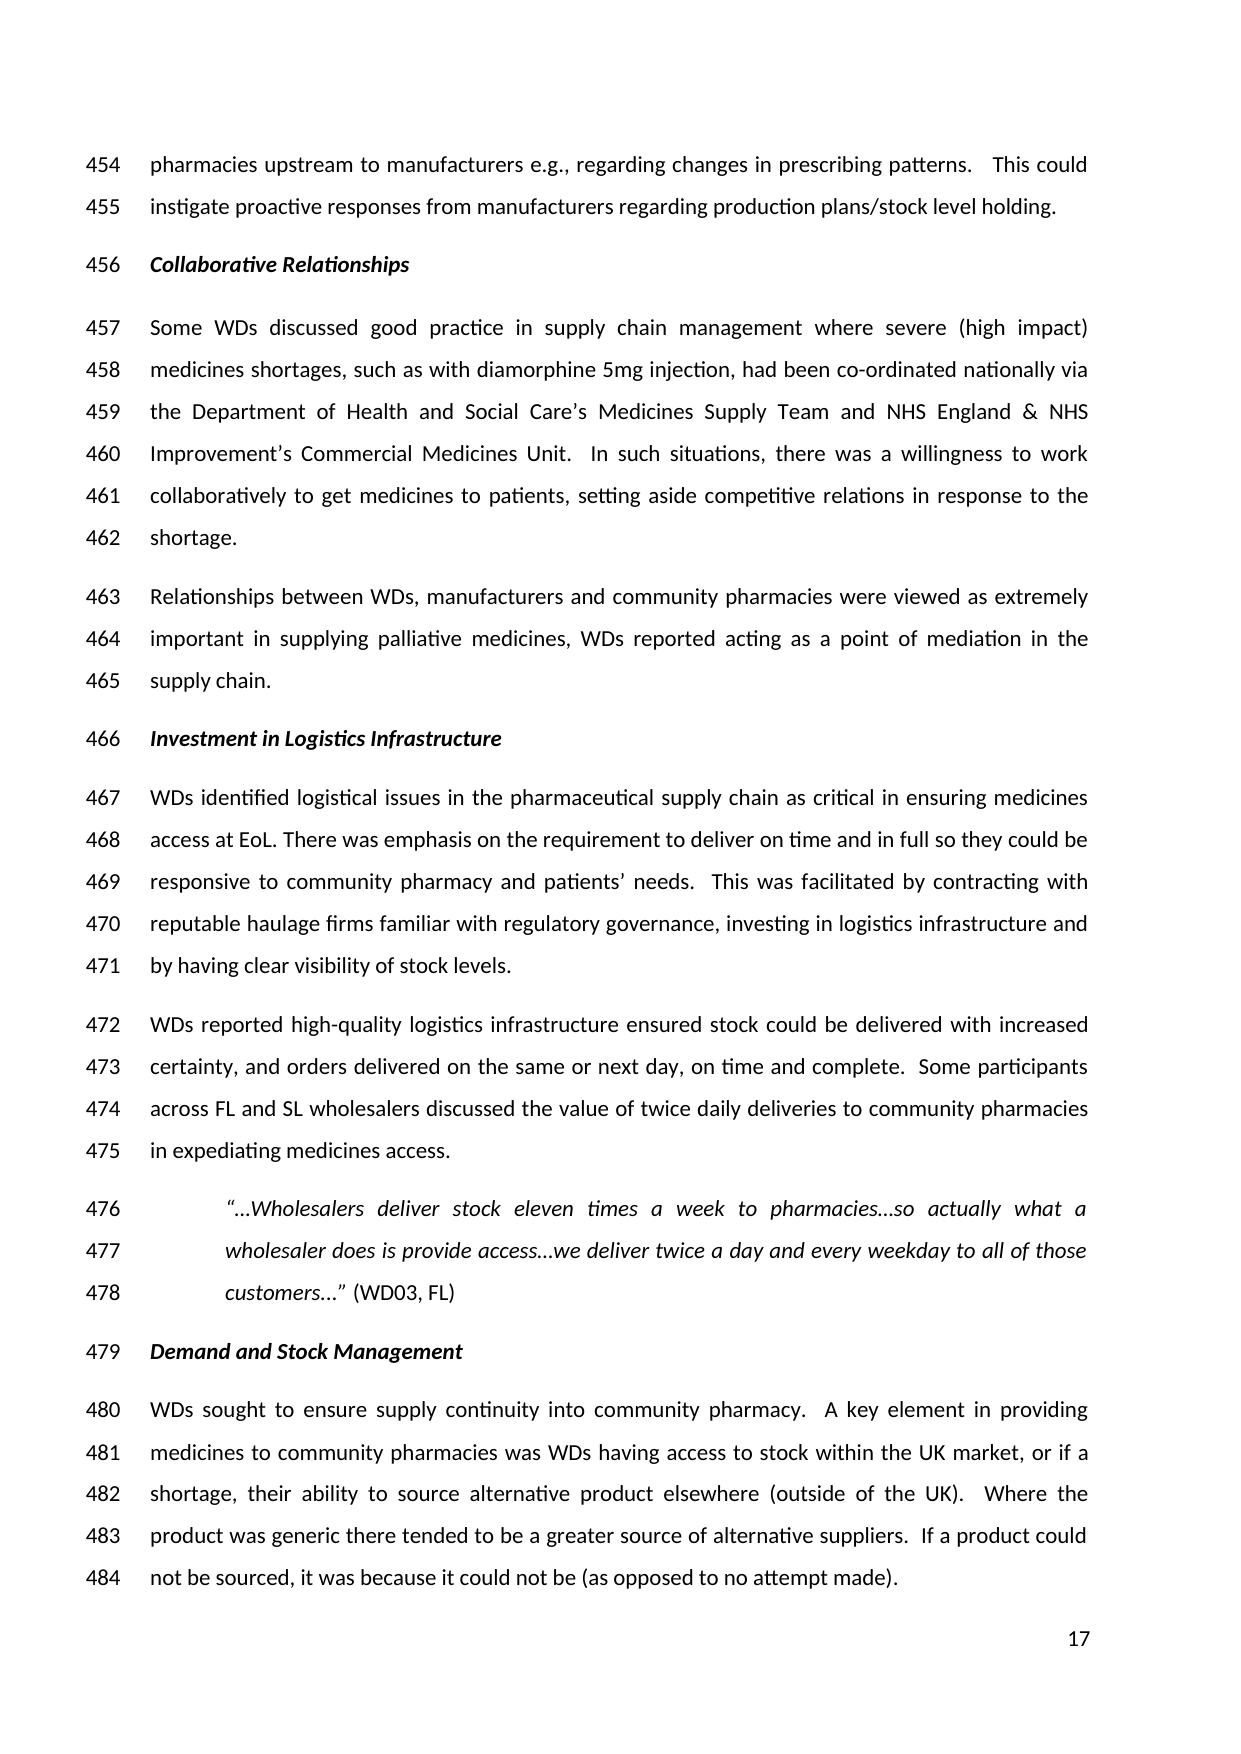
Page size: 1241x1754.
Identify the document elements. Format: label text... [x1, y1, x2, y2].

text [150, 150, 1090, 220]
text WDs identified logistical issues in the pharmaceutical supply chain as critical in ensuring medicines access at EoL. There was emphasis on the requirement to deliver on time and in full so they could be responsive to community pharmacy and patients’ needs. This was facilitated by contracting with reputable haulage firms familiar with regulatory governance, investing in logistics infrastructure and by having clear visibility of stock levels. [150, 783, 1090, 979]
text WDs sought to ensure supply continuity into community pharmacy. A key element in providing medicines to community pharmacies was WDs having access to stock within the UK market, or if a shortage, their ability to source alternative product elsewhere (outside of the UK). Where the product was generic there tended to be a greater source of alternative suppliers. If a product could not be sourced, it was because it could not be (as opposed to no attempt made). [150, 1396, 1090, 1592]
text Some WDs discussed good practice in supply chain management where severe (high impact) medicines shortages, such as with diamorphine 5mg injection, had been co-ordinated nationally via the Department of Health and Social Care’s Medicines Supply Team and NHS England & NHS Improvement’s Commercial Medicines Unit. In such situations, there was a willingness to work collaboratively to get medicines to patients, setting aside competitive relations in response to the shortage. [150, 313, 1090, 551]
text Relationships between WDs, manufacturers and community pharmacies were viewed as extremely important in supplying palliative medicines, WDs reported acting as a point of mediation in the supply chain. [150, 582, 1090, 694]
text “…Wholesalers deliver stock eleven times a week to pharmacies…so actually what a wholesaler does is provide access…we deliver twice a day and every weekday to all of those customers...” (WD03, FL) [225, 1194, 1090, 1306]
text WDs reported high-quality logistics infrastructure ensured stock could be delivered with increased certainty, and orders delivered on the same or next day, on time and complete. Some participants across FL and SL wholesalers discussed the value of twice daily deliveries to community pharmacies in expediating medicines access. [150, 1010, 1090, 1164]
text Collaborative Relationships [150, 251, 1090, 279]
text Demand and Stock Management [150, 1337, 1090, 1365]
text Investment in Logistics Infrastructure [150, 724, 1090, 753]
